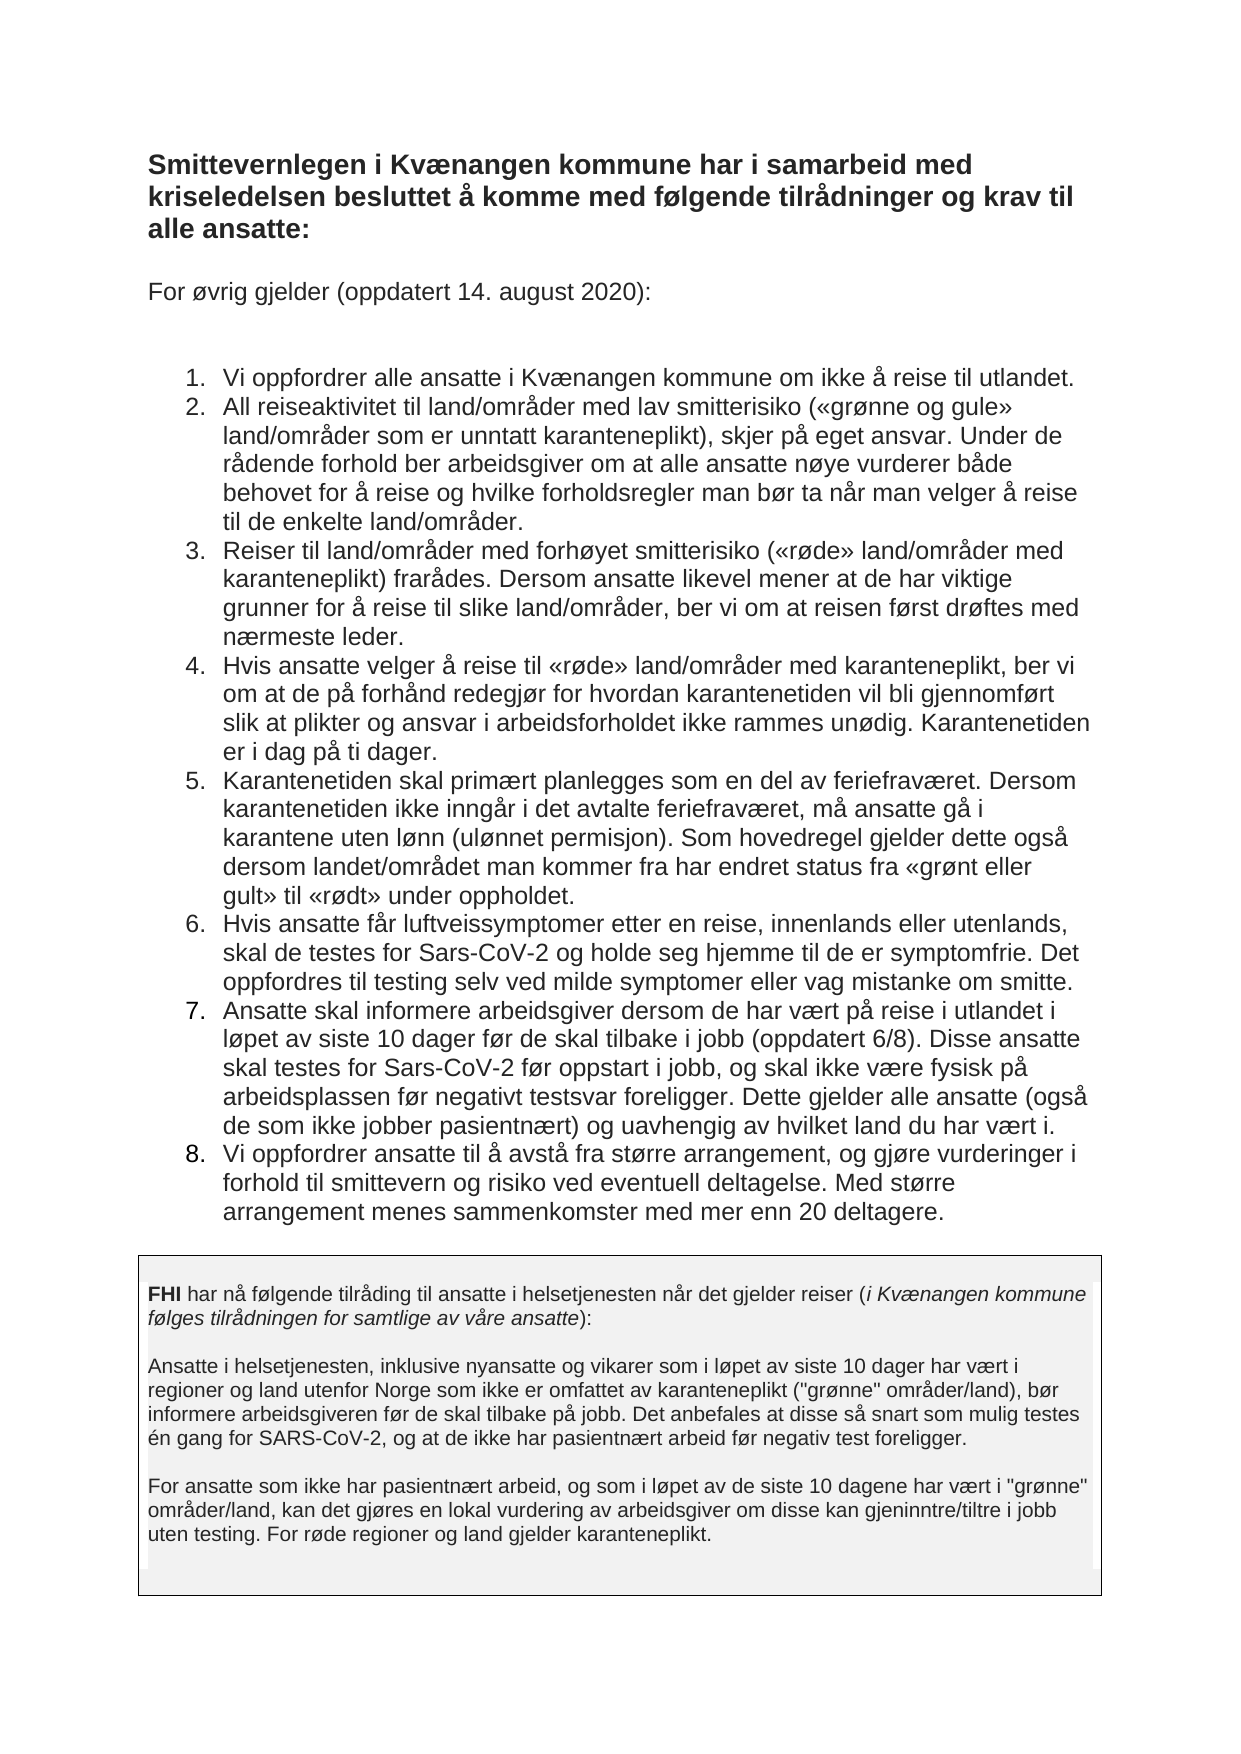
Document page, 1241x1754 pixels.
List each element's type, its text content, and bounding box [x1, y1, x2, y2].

text For ansatte som ikke har pasientnært arbeid, og som i løpet av de siste 10 dagene har vært i "grønne" områder/land, kan det gjøres en lokal vurdering av arbeidsgiver om disse kan gjeninntre/tiltre i jobb uten testing. For røde regioner og land gjelder karanteneplikt. [148, 1473, 1093, 1545]
list All reiseaktivitet til land/områder med lav smitterisiko («grønne og gule» land/områder som er unntatt karanteneplikt), skjer på eget ansvar. Under de rådende forhold ber arbeidsgiver om at alle ansatte nøye vurderer både behovet for å reise og hvilke forholdsregler man bør ta når man velger å reise til de enkelte land/områder. [185, 392, 1093, 536]
list Vi oppfordrer ansatte til å avstå fra større arrangement, og gjøre vurderinger i forhold til smittevern og risiko ved eventuell deltagelse. Med større arrangement menes sammenkomster med mer enn 20 deltagere. [185, 1139, 1093, 1226]
list Vi oppfordrer alle ansatte i Kvænangen kommune om ikke å reise til utlandet. [185, 363, 1093, 392]
text FHI har nå følgende tilråding til ansatte i helsetjenesten når det gjelder reiser (i Kvænangen kommune følges tilrådningen for samtlige av våre ansatte): [148, 1282, 1093, 1330]
list Karantenetiden skal primært planlegges som en del av feriefraværet. Dersom karantenetiden ikke inngår i det avtalte feriefraværet, må ansatte gå i karantene uten lønn (ulønnet permisjon). Som hovedregel gjelder dette også dersom landet/området man kommer fra har endret status fra «grønt eller gult» til «rødt» under oppholdet. [185, 766, 1093, 909]
text For øvrig gjelder (oppdatert 14. august 2020): [148, 277, 1093, 334]
list Hvis ansatte får luftveissymptomer etter en reise, innenlands eller utenlands, skal de testes for Sars-CoV-2 og holde seg hjemme til de er symptomfrie. Det oppfordres til testing selv ved milde symptomer eller vag mistanke om smitte. [185, 909, 1093, 996]
text Ansatte i helsetjenesten, inklusive nyansatte og vikarer som i løpet av siste 10 dager har vært i regioner og land utenfor Norge som ikke er omfattet av karanteneplikt ("grønne" områder/land), bør informere arbeidsgiveren før de skal tilbake på jobb. Det anbefales at disse så snart som mulig testes én gang for SARS-CoV-2, og at de ikke har pasientnært arbeid før negativ test foreligger. [148, 1354, 1093, 1449]
list Ansatte skal informere arbeidsgiver dersom de har vært på reise i utlandet i løpet av siste 10 dager før de skal tilbake i jobb (oppdatert 6/8). Disse ansatte skal testes for Sars-CoV-2 før oppstart i jobb, og skal ikke være fysisk på arbeidsplassen før negativt testsvar foreligger. Dette gjelder alle ansatte (også de som ikke jobber pasientnært) og uavhengig av hvilket land du har vært i. [185, 996, 1093, 1139]
text Smittevernlegen i Kvænangen kommune har i samarbeid med kriseledelsen besluttet å komme med følgende tilrådninger og krav til alle ansatte: [148, 148, 1093, 245]
list Reiser til land/områder med forhøyet smitterisiko («røde» land/områder med karanteneplikt) frarådes. Dersom ansatte likevel mener at de har viktige grunner for å reise til slike land/områder, ber vi om at reisen først drøftes med nærmeste leder. [185, 536, 1093, 651]
list Hvis ansatte velger å reise til «røde» land/områder med karanteneplikt, ber vi om at de på forhånd redegjør for hvordan karantenetiden vil bli gjennomført slik at plikter og ansvar i arbeidsforholdet ikke rammes unødig. Karantenetiden er i dag på ti dager. [185, 651, 1093, 766]
